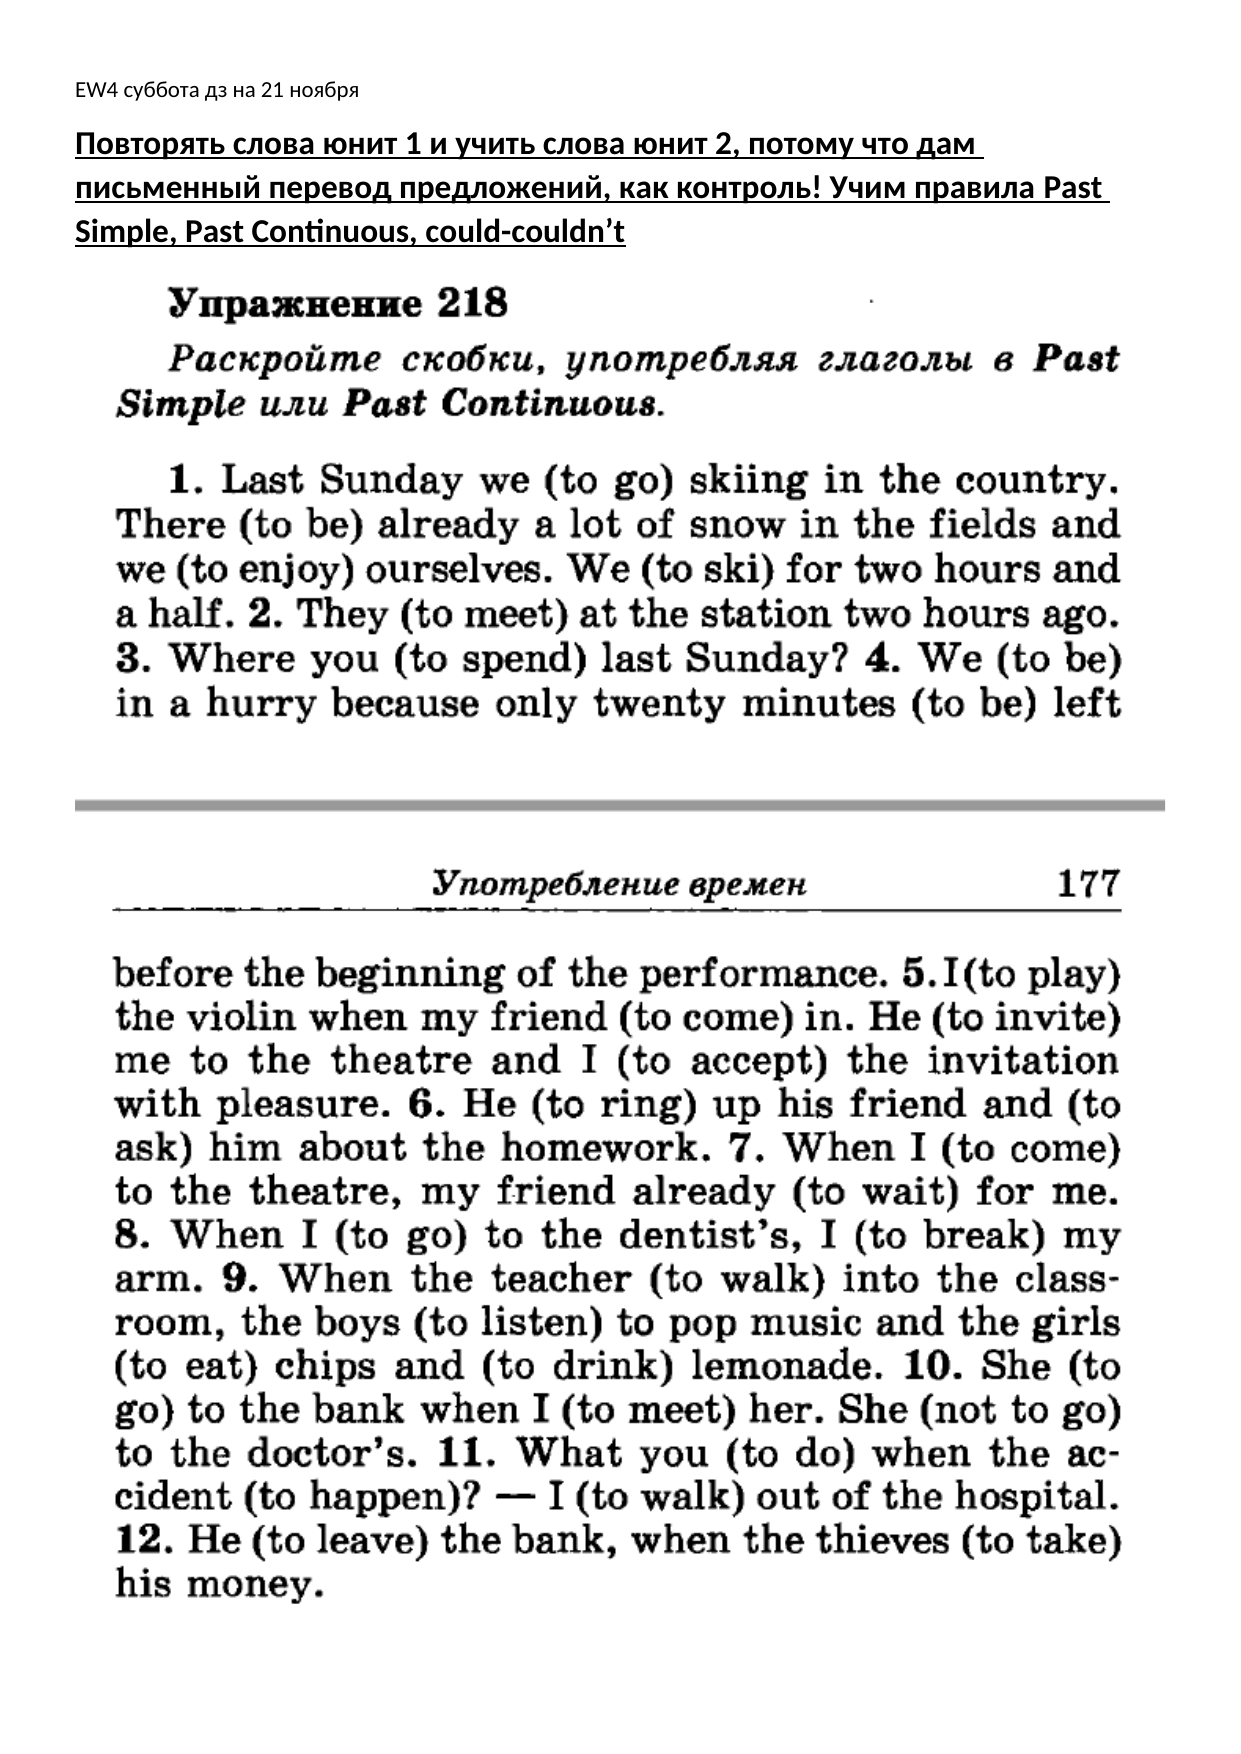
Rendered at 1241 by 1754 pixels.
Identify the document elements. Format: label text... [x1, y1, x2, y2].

picture [75, 270, 1166, 1615]
text EW4 суббота дз на 21 ноября [75, 75, 1165, 103]
text Повторять слова юнит 1 и учить слова юнит 2, потому что дам письменный перевод предложений, как контроль! Учим правила Past Simple, Past Continuous, could-couldn’t [75, 122, 1165, 251]
